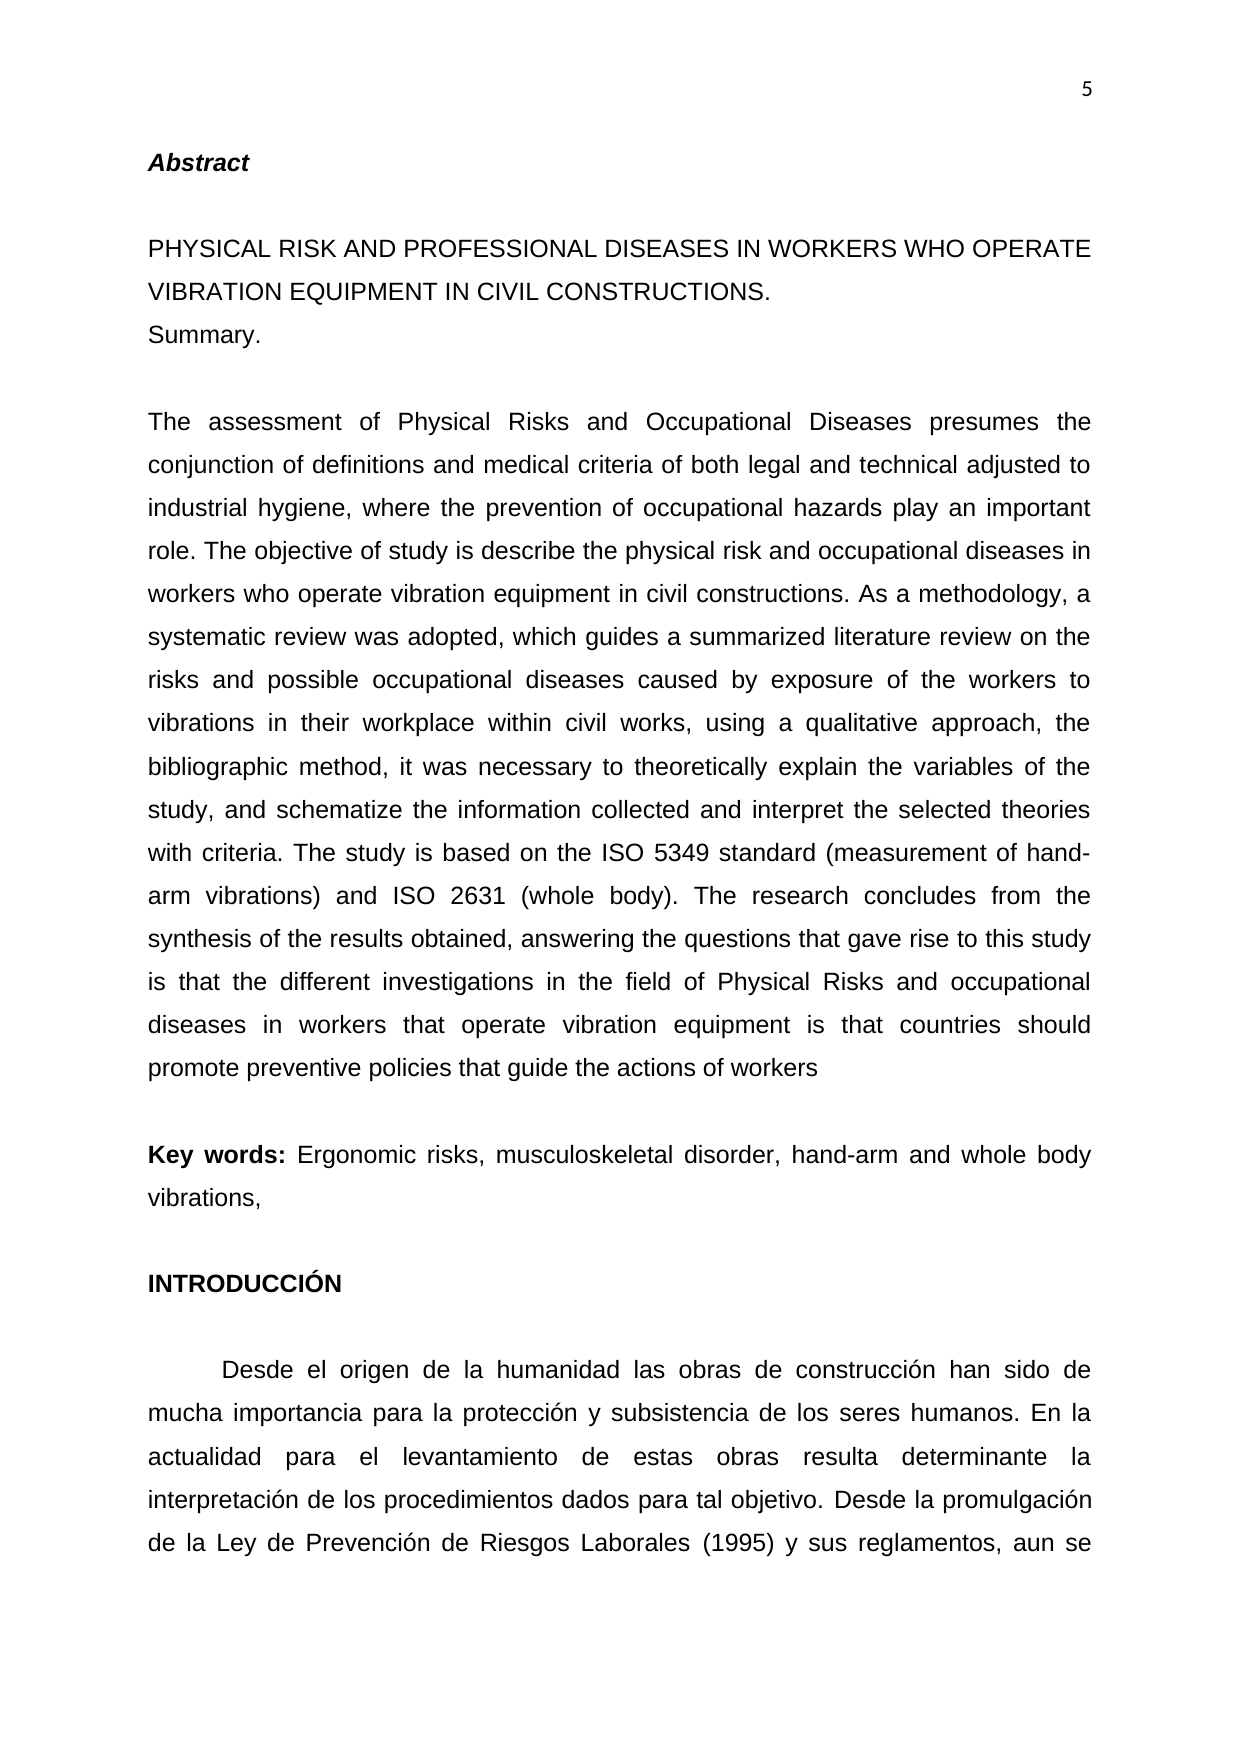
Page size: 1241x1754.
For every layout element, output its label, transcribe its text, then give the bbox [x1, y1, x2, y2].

text PHYSICAL RISK AND PROFESSIONAL DISEASES IN WORKERS WHO OPERATE VIBRATION EQUIPMENT IN CIVIL CONSTRUCTIONS. [148, 234, 1092, 306]
subtitle INTRODUCCIÓN [148, 1269, 1092, 1298]
text Key words: Ergonomic risks, musculoskeletal disorder, hand-arm and whole body vibrations, [148, 1139, 1092, 1211]
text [148, 1355, 1092, 1556]
text The assessment of Physical Risks and Occupational Diseases presumes the conjunction of definitions and medical criteria of both legal and technical adjusted to industrial hygiene, where the prevention of occupational hazards play an important role. The objective of study is describe the physical risk and occupational diseases in workers who operate vibration equipment in civil constructions. As a methodology, a systematic review was adopted, which guides a summarized literature review on the risks and possible occupational diseases caused by exposure of the workers to vibrations in their workplace within civil works, using a qualitative approach, the bibliographic method, it was necessary to theoretically explain the variables of the study, and schematize the information collected and interpret the selected theories with criteria. The study is based on the ISO 5349 standard (measurement of hand-arm vibrations) and ISO 2631 (whole body). The research concludes from the synthesis of the results obtained, answering the questions that gave rise to this study is that the different investigations in the field of Physical Risks and occupational diseases in workers that operate vibration equipment is that countries should promote preventive policies that guide the actions of workers [148, 406, 1092, 1082]
text Summary. [148, 320, 1092, 349]
text Abstract [148, 148, 1092, 176]
